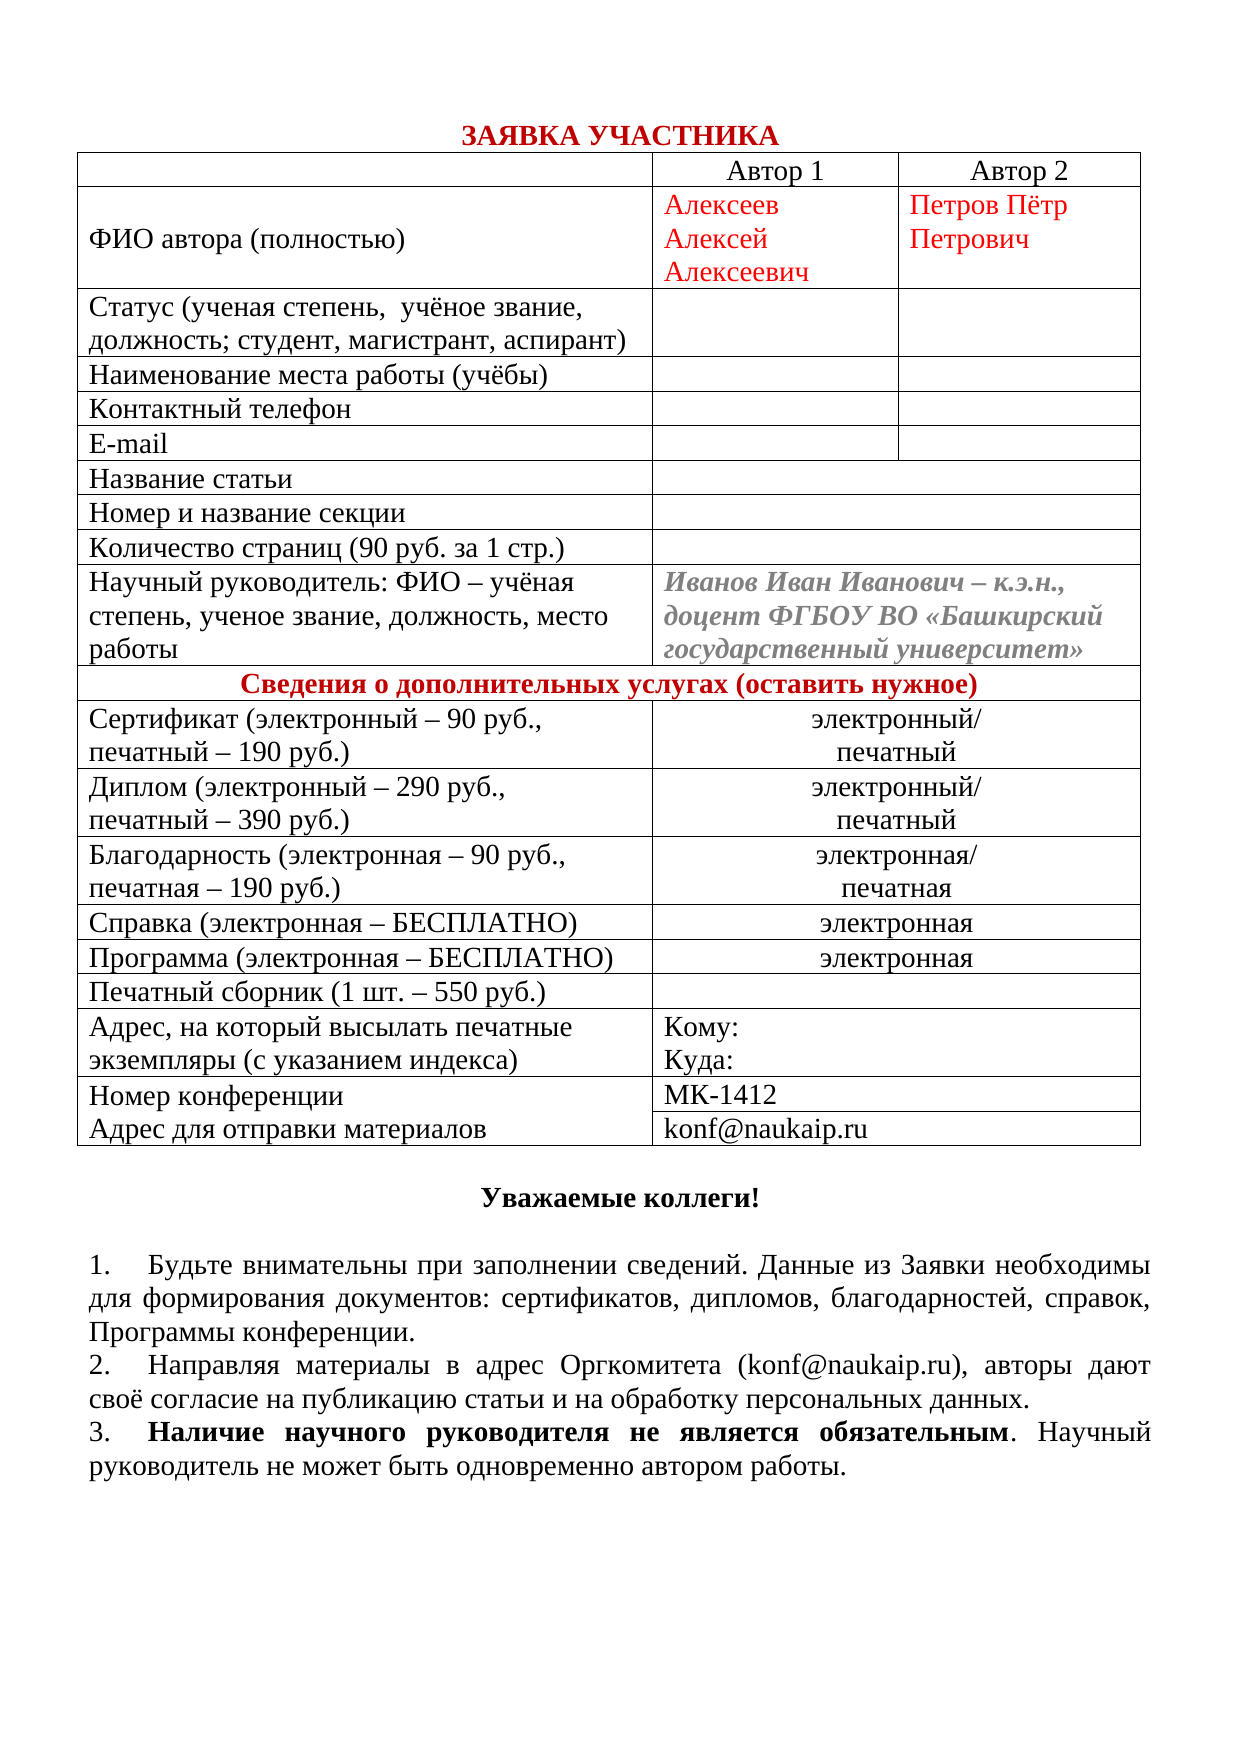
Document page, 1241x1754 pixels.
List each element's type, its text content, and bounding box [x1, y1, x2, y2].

table_cell ФИО автора (полностью) [78, 187, 652, 288]
table_cell [899, 426, 1140, 460]
table_cell Петров Пётр Петрович [899, 187, 1140, 288]
table_cell Сведения о дополнительных услугах (оставить нужное) [78, 666, 1140, 700]
list Будьте внимательны при заполнении сведений. Данные из Заявки необходимы для формирования документов: сертификатов, дипломов, благодарностей, справок, Программы конференции. [89, 1247, 1152, 1347]
table_cell Кому: Куда: [653, 1009, 1140, 1076]
table_cell Диплом (электронный – 290 руб., печатный – 390 руб.) [78, 769, 652, 836]
table_cell konf@naukaip.ru [653, 1112, 1140, 1145]
table_cell Название статьи [78, 461, 652, 494]
table_cell [653, 392, 898, 425]
table_cell электронный/ печатный [653, 701, 1140, 768]
table_cell [653, 426, 898, 460]
table_cell Номер и название секции [78, 495, 652, 529]
table_cell [653, 530, 1140, 563]
table_cell Алексеев Алексей Алексеевич [653, 187, 898, 288]
table_cell [899, 289, 1140, 356]
table_cell [653, 974, 1140, 1008]
table_cell электронная [653, 940, 1140, 973]
table_cell Научный руководитель: ФИО – учёная степень, ученое звание, должность, место работы [78, 565, 652, 665]
table_cell электронная/ печатная [653, 837, 1140, 904]
list Наличие научного руководителя не является обязательным. Научный руководитель не может быть одновременно автором работы. [89, 1414, 1152, 1482]
table_cell Справка (электронная – БЕСПЛАТНО) [78, 905, 652, 939]
text ЗАЯВКА УЧАСТНИКА [89, 118, 1152, 152]
table_header Автор 1 [653, 153, 898, 186]
table_cell [653, 357, 898, 391]
table_cell [653, 461, 1140, 494]
list Направляя материалы в адрес Оргкомитета (konf@naukaip.ru), авторы дают своё согласие на публикацию статьи и на обработку персональных данных. [89, 1347, 1152, 1414]
table_cell Сертификат (электронный – 90 руб., печатный – 190 руб.) [78, 701, 652, 768]
table_cell Программа (электронная – БЕСПЛАТНО) [78, 940, 652, 973]
table_header Автор 2 [899, 153, 1140, 186]
table_cell [653, 289, 898, 356]
table_cell Контактный телефон [78, 392, 652, 425]
table_cell электронная [653, 905, 1140, 939]
table_cell [899, 357, 1140, 391]
table_header [78, 153, 652, 186]
table_cell МК-1412 [653, 1077, 1140, 1111]
table_cell Количество страниц (90 руб. за 1 стр.) [78, 530, 652, 563]
table_cell Номер конференции Адрес для отправки материалов [78, 1077, 652, 1145]
table_cell E-mail [78, 426, 652, 460]
table_cell [899, 392, 1140, 425]
table_cell Благодарность (электронная – 90 руб., печатная – 190 руб.) [78, 837, 652, 904]
table_cell Печатный сборник (1 шт. – 550 руб.) [78, 974, 652, 1008]
table_cell Статус (ученая степень, учёное звание, должность; студент, магистрант, аспирант) [78, 289, 652, 356]
table_cell электронный/ печатный [653, 769, 1140, 836]
table_cell [653, 495, 1140, 529]
table_cell Адрес, на который высылать печатные экземпляры (с указанием индекса) [78, 1009, 652, 1076]
table_cell Иванов Иван Иванович – к.э.н., доцент ФГБОУ ВО «Башкирский государственный университет» [653, 565, 1140, 665]
table_cell Наименование места работы (учёбы) [78, 357, 652, 391]
text Уважаемые коллеги! [89, 1180, 1152, 1213]
